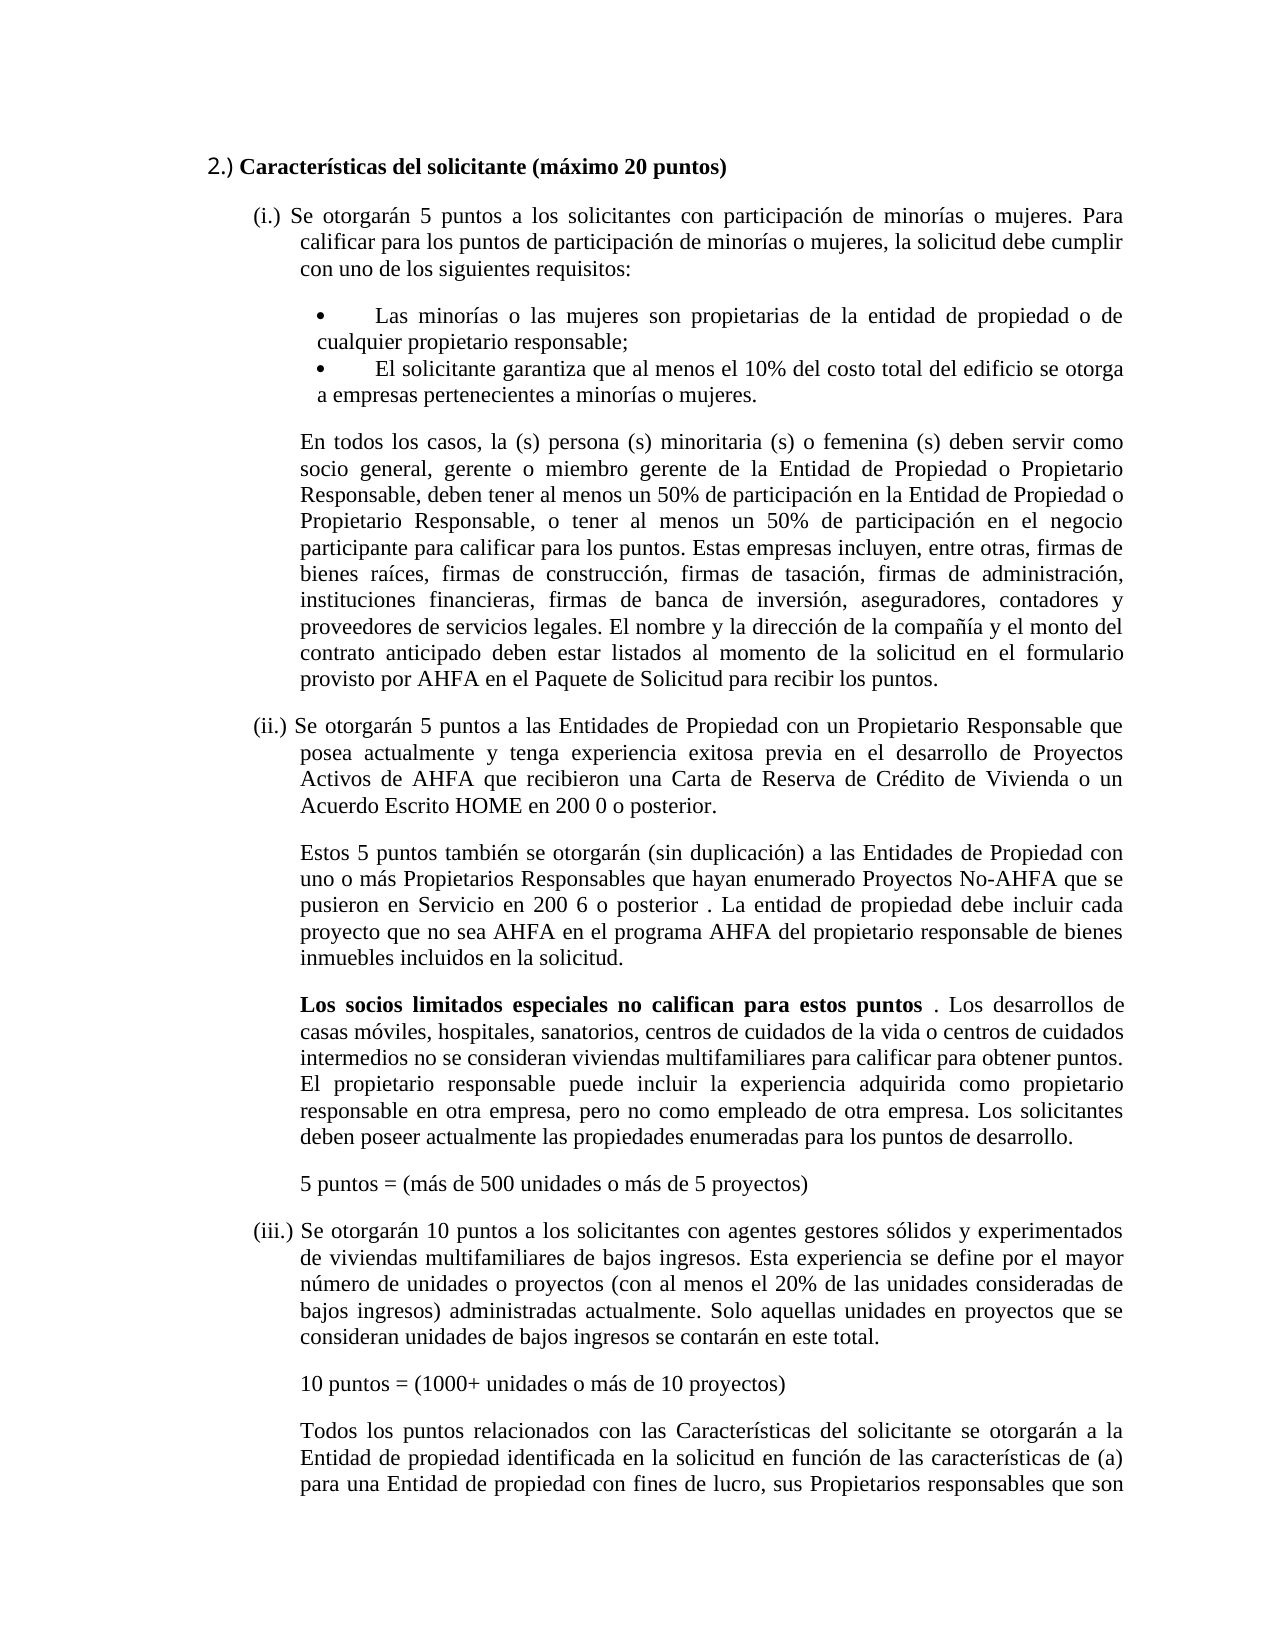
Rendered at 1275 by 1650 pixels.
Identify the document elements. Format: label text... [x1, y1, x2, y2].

text (i.) Se otorgarán 5 puntos a los solicitantes con participación de minorías o mujeres. Para calificar para los puntos de participación de minorías o mujeres, la solicitud debe cumplir con uno de los siguientes requisitos: [253, 202, 1125, 281]
text 5 puntos = (más de 500 unidades o más de 5 proyectos) [300, 1170, 1125, 1197]
text En todos los casos, la (s) persona (s) minoritaria (s) o femenina (s) deben servir como socio general, gerente o miembro gerente de la Entidad de Propiedad o Propietario Responsable, deben tener al menos un 50% de participación en la Entidad de Propiedad o Propietario Responsable, o tener al menos un 50% de participación en el negocio participante para calificar para los puntos. Estas empresas incluyen, entre otras, firmas de bienes raíces, firmas de construcción, firmas de tasación, firmas de administración, instituciones financieras, firmas de banca de inversión, aseguradores, contadores y proveedores de servicios legales. El nombre y la dirección de la compañía y el monto del contrato anticipado deben estar listados al momento de la solicitud en el formulario provisto por AHFA en el Paquete de Solicitud para recibir los puntos. [300, 428, 1125, 692]
text (ii.) Se otorgarán 5 puntos a las Entidades de Propiedad con un Propietario Responsable que posea actualmente y tenga experiencia exitosa previa en el desarrollo de Proyectos Activos de AHFA que recibieron una Carta de Reserva de Crédito de Vivienda o un Acuerdo Escrito HOME en 200 0 o posterior. [253, 713, 1125, 818]
text 2.) Características del solicitante (máximo 20 puntos) [207, 150, 1125, 181]
text Los socios limitados especiales no califican para estos puntos . Los desarrollos de casas móviles, hospitales, sanatorios, centros de cuidados de la vida o centros de cuidados intermedios no se consideran viviendas multifamiliares para calificar para obtener puntos. El propietario responsable puede incluir la experiencia adquirida como propietario responsable en otra empresa, pero no como empleado de otra empresa. Los solicitantes deben poseer actualmente las propiedades enumeradas para los puntos de desarrollo. [300, 991, 1125, 1149]
text (iii.) Se otorgarán 10 puntos a los solicitantes con agentes gestores sólidos y experimentados de viviendas multifamiliares de bajos ingresos. Esta experiencia se define por el mayor número de unidades o proyectos (con al menos el 20% de las unidades consideradas de bajos ingresos) administradas actualmente. Solo aquellas unidades en proyectos que se consideran unidades de bajos ingresos se contarán en este total. [253, 1218, 1125, 1349]
list Las minorías o las mujeres son propietarias de la entidad de propiedad o de cualquier propietario responsable; [317, 302, 1125, 355]
text 10 puntos = (1000+ unidades o más de 10 proyectos) [300, 1370, 1125, 1397]
list El solicitante garantiza que al menos el 10% del costo total del edificio se otorga a empresas pertenecientes a minorías o mujeres. [317, 355, 1125, 407]
text Estos 5 puntos también se otorgarán (sin duplicación) a las Entidades de Propiedad con uno o más Propietarios Responsables que hayan enumerado Proyectos No-AHFA que se pusieron en Servicio en 200 6 o posterior . La entidad de propiedad debe incluir cada proyecto que no sea AHFA en el programa AHFA del propietario responsable de bienes inmuebles incluidos en la solicitud. [300, 839, 1125, 971]
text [300, 1417, 1125, 1496]
